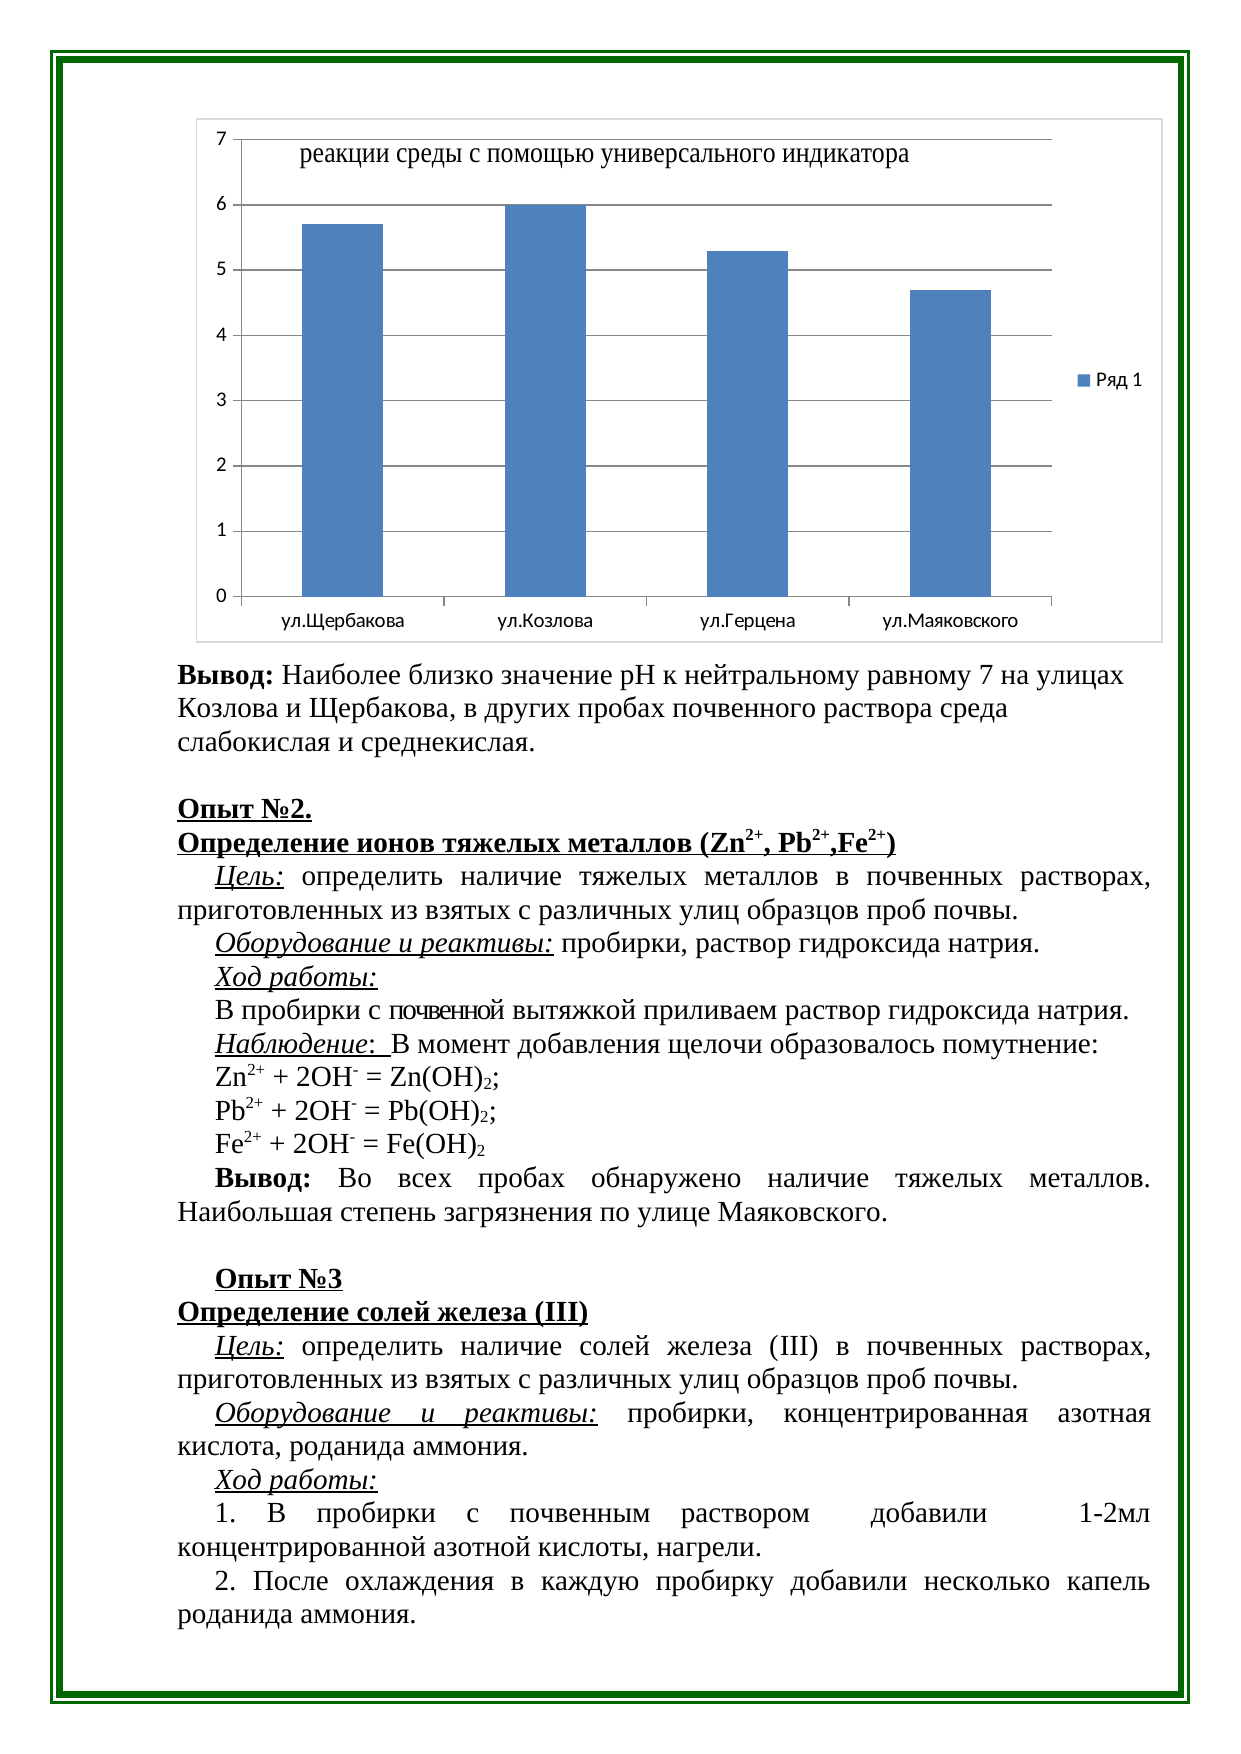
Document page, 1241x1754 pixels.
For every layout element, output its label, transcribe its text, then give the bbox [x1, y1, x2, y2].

text Вывод: Во всех пробах обнаружено наличие тяжелых металлов. Наибольшая степень загрязнения по улице Маяковского. [177, 1160, 1152, 1227]
text Определение солей железа (III) [177, 1294, 1152, 1328]
text Fe2+ + 2OH- = Fe(OH)2 [177, 1127, 1152, 1160]
text 1. В пробирки с почвенным раствором добавили 1-2мл концентрированной азотной кислоты, нагрели. [177, 1496, 1152, 1563]
text Ход работы: [177, 1462, 1152, 1496]
text Pb2+ + 2OH- = Pb(OH)2; [177, 1093, 1152, 1127]
text Вывод: Наиболее близко значение рН к нейтральному равному 7 на улицах Козлова и Щербакова, в других пробах почвенного раствора среда слабокислая и среднекислая. [177, 657, 1152, 758]
text Опыт №2. [177, 791, 1152, 825]
text Определение ионов тяжелых металлов (Zn2+, Pb2+,Fe2+) [177, 825, 1152, 858]
text Оборудование и реактивы: пробирки, раствор гидроксида натрия. [177, 925, 1152, 959]
text Наблюдение: В момент добавления щелочи образовалось помутнение: [177, 1026, 1152, 1059]
text В пробирки с почвенной вытяжкой приливаем раствор гидроксида натрия. [177, 992, 1152, 1026]
text Цель: определить наличие тяжелых металлов в почвенных растворах, приготовленных из взятых с различных улиц образцов проб почвы. [177, 858, 1152, 925]
text Оборудование и реактивы: пробирки, концентрированная азотная кислота, роданида аммония. [177, 1395, 1152, 1462]
text Цель: определить наличие солей железа (III) в почвенных растворах, приготовленных из взятых с различных улиц образцов проб почвы. [177, 1328, 1152, 1395]
text Опыт №3 [177, 1261, 1152, 1294]
text Zn2+ + 2OH- = Zn(OH)2; [177, 1059, 1152, 1093]
text Ход работы: [177, 959, 1152, 992]
text 2. После охлаждения в каждую пробирку добавили несколько капель роданида аммония. [177, 1563, 1152, 1630]
